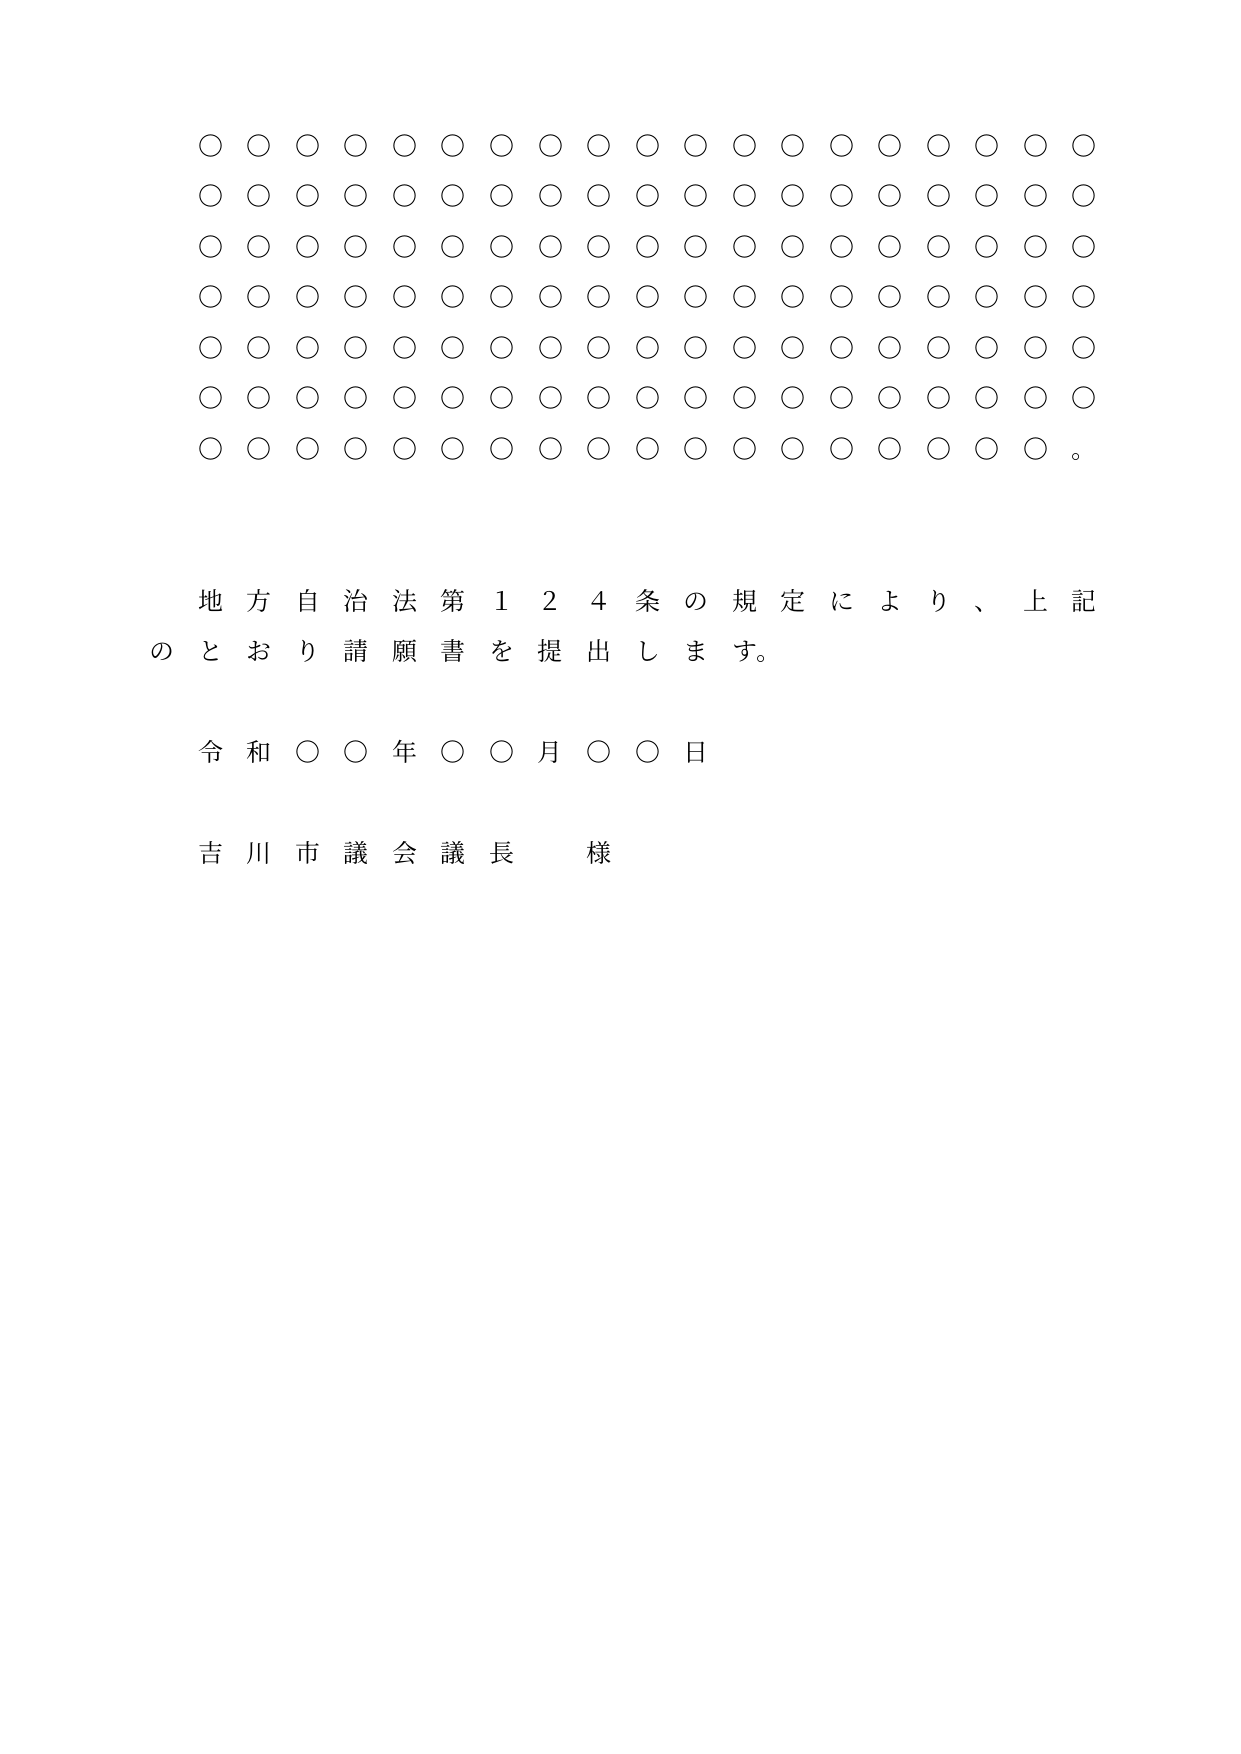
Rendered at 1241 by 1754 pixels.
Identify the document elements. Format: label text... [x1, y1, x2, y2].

text 地方自治法第１２４条の規定により、上記のとおり請願書を提出します。 [149, 574, 1120, 675]
text 吉川市議会議長 様 [149, 826, 1120, 877]
text 令和〇〇年〇〇月〇〇日 [149, 725, 1120, 776]
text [174, 119, 1120, 473]
